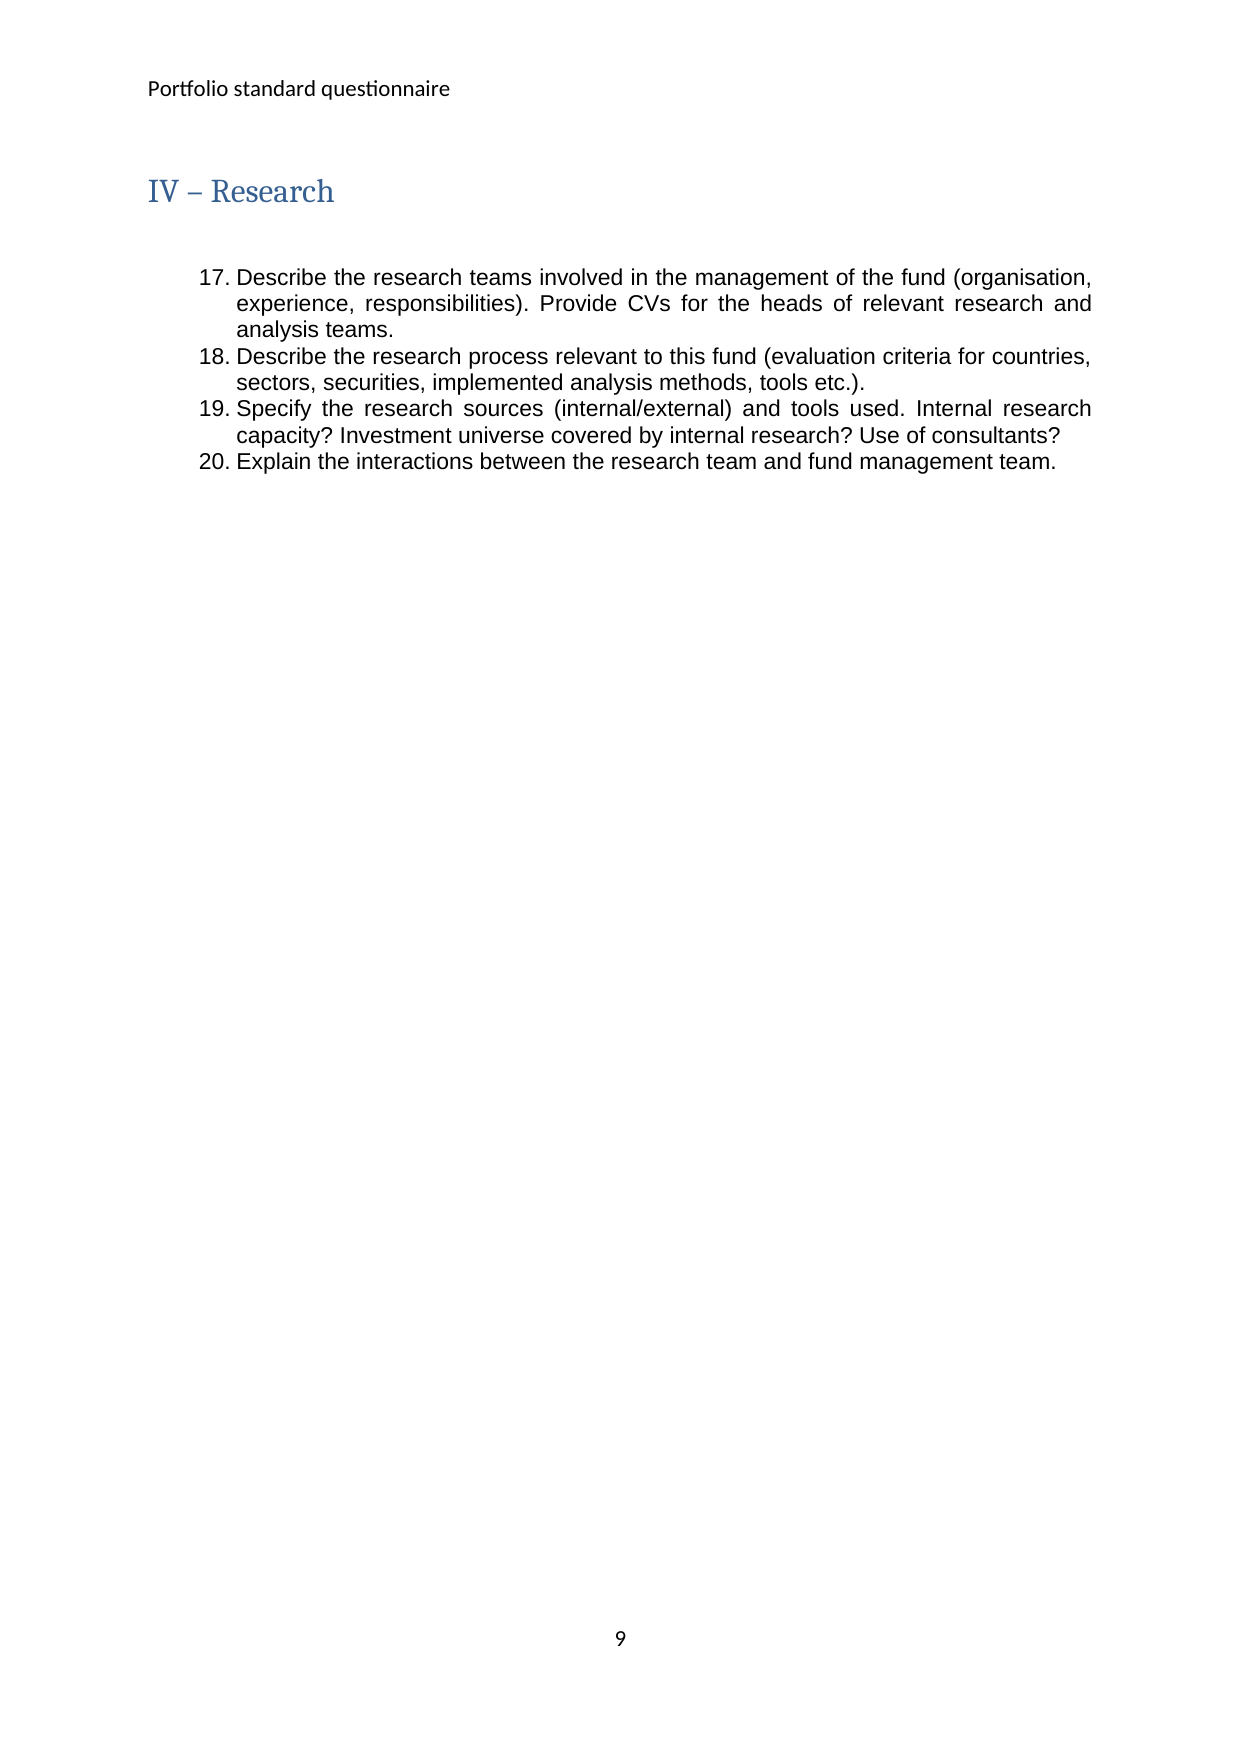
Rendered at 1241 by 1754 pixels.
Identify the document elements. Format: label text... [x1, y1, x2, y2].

subtitle IV – Research [148, 173, 1093, 211]
list Explain the interactions between the research team and fund management team. [199, 448, 1093, 474]
list Describe the research teams involved in the management of the fund (organisation, experience, responsibilities). Provide CVs for the heads of relevant research and analysis teams. [199, 264, 1093, 343]
list Describe the research process relevant to this fund (evaluation criteria for countries, sectors, securities, implemented analysis methods, tools etc.). [199, 343, 1093, 395]
list Specify the research sources (internal/external) and tools used. Internal research capacity? Investment universe covered by internal research? Use of consultants? [199, 395, 1093, 448]
